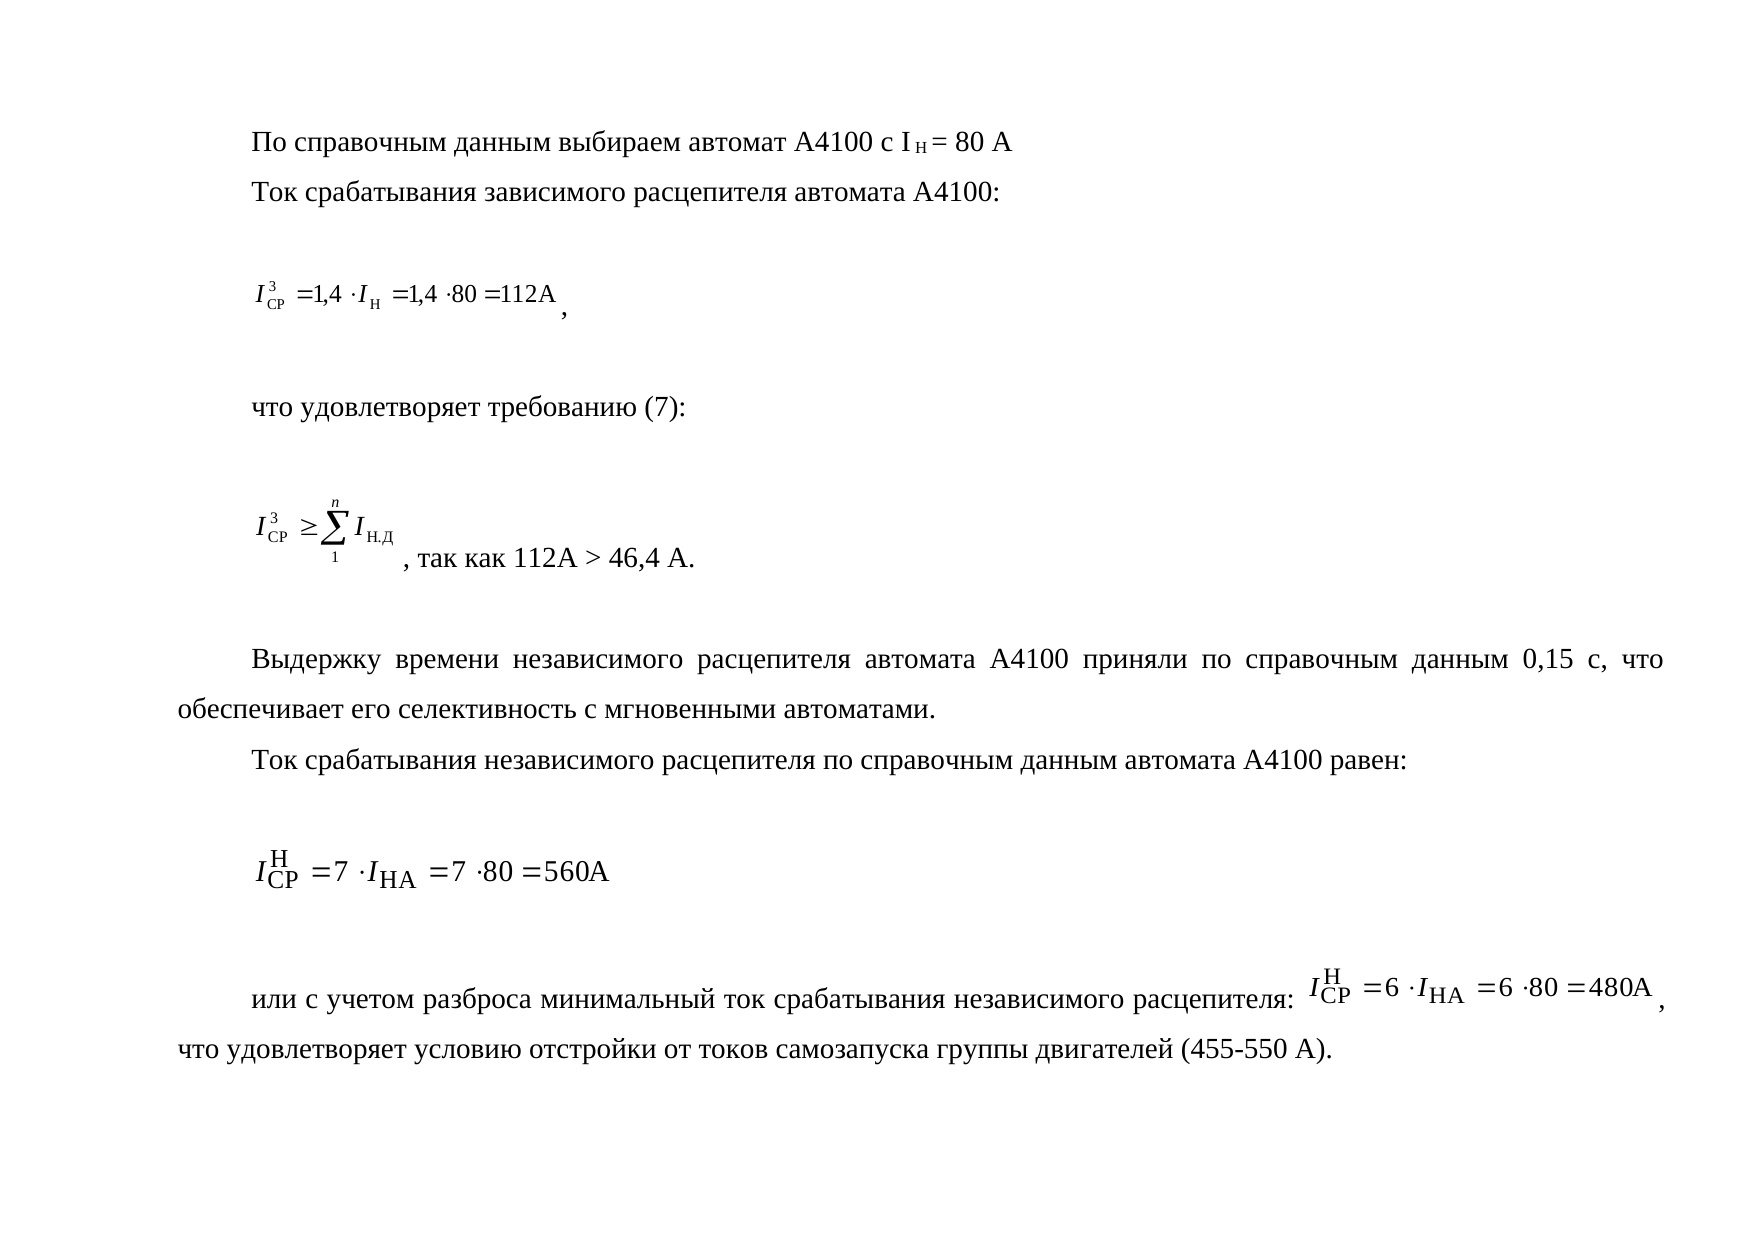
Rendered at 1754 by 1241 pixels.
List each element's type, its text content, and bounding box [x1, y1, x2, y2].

text Ток срабатывания независимого расцепителя по справочным данным автомата А4100 равен: [177, 742, 1665, 775]
text Ток срабатывания зависимого расцепителя автомата А4100: [177, 174, 1665, 208]
text или с учетом разброса минимальный ток срабатывания независимого расцепителя: , что удовлетворяет условию отстройки от токов самозапуска группы двигателей (455-550 А). [177, 961, 1665, 1065]
text Выдержку времени независимого расцепителя автомата А4100 приняли по справочным данным 0,15 с, что обеспечивает его селективность с мгновенными автоматами. [177, 641, 1665, 725]
text что удовлетворяет требованию (7): [177, 389, 1665, 423]
text , [177, 275, 1665, 322]
text , так как 112А > 46,4 А. [177, 490, 1665, 574]
text По справочным данным выбираем автомат А4100 с I Н = 80 А [177, 124, 1665, 158]
